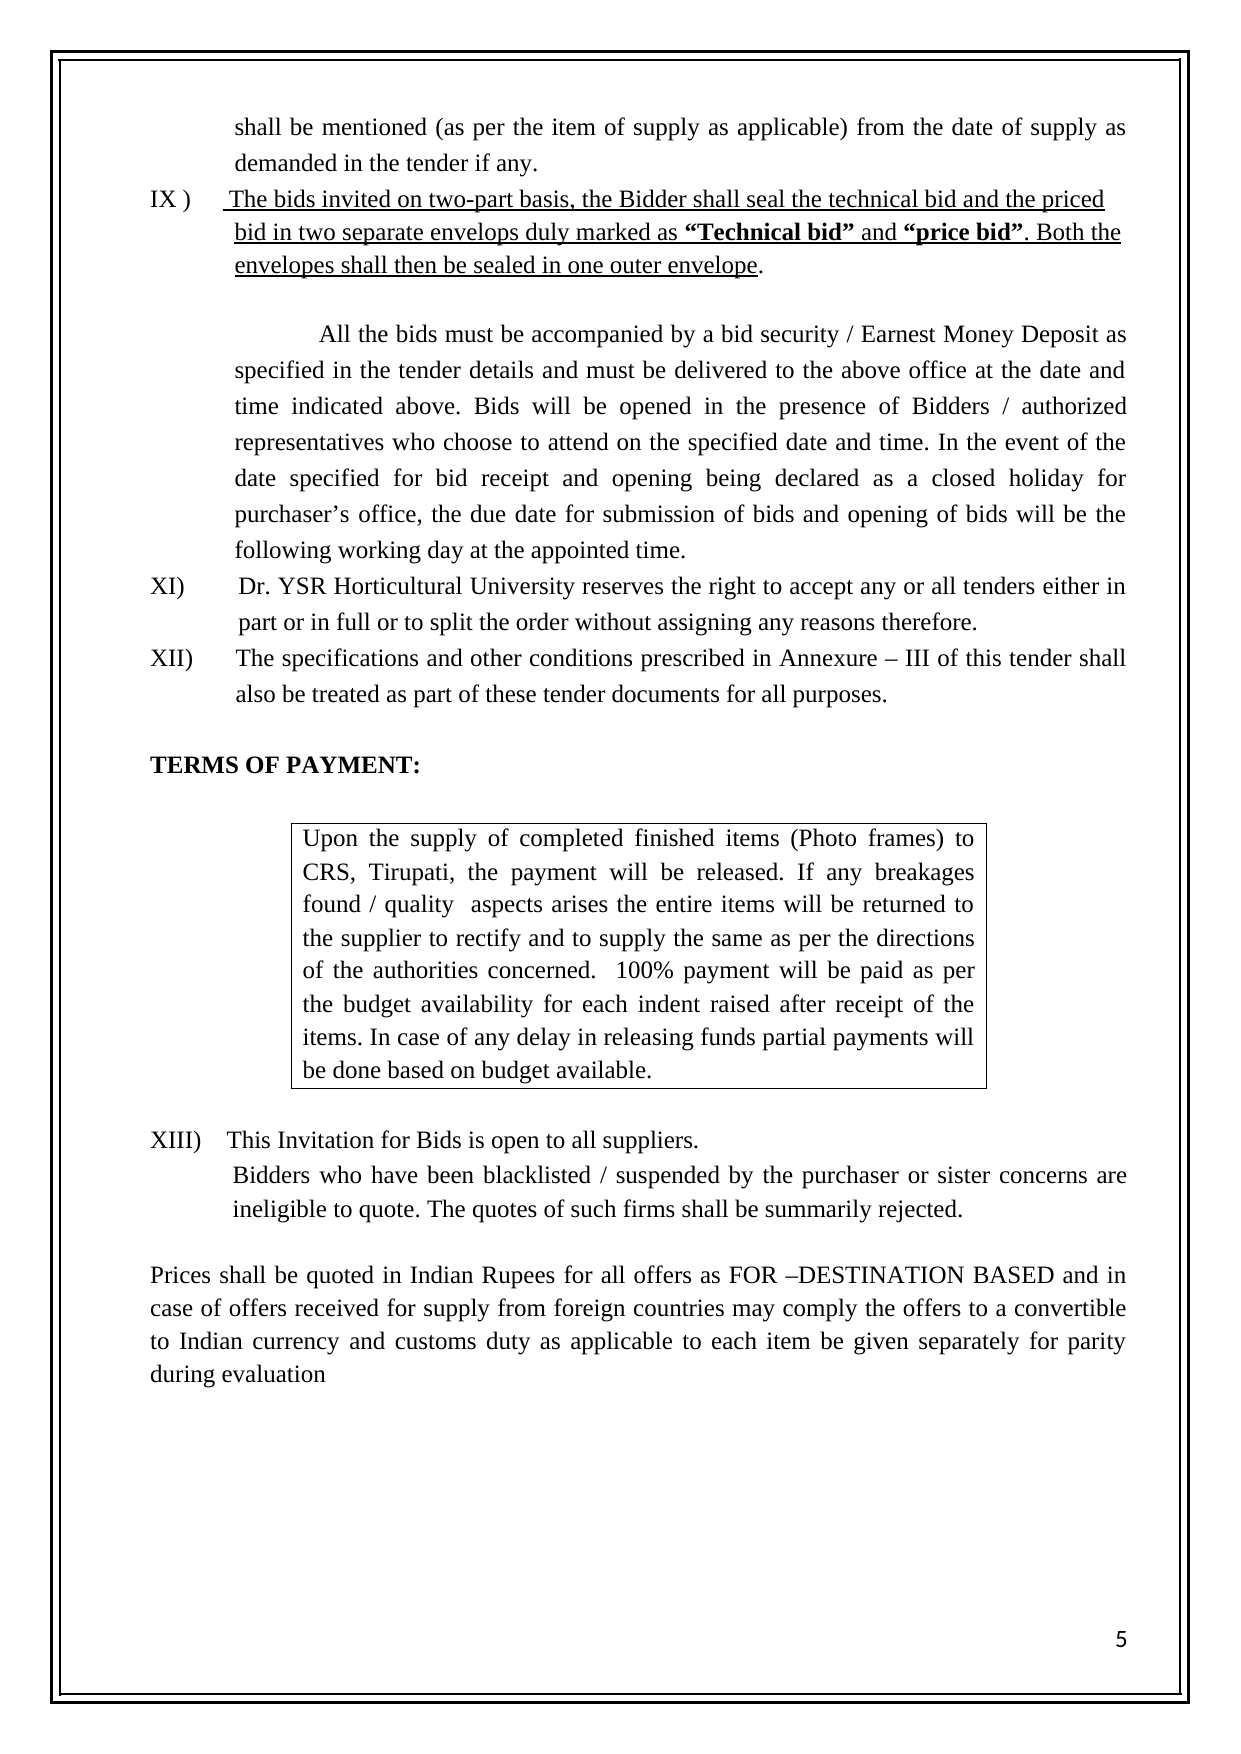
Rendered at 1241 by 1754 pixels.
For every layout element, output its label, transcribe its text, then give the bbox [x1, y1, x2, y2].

table_header Upon the supply of completed finished items (Photo frames) to CRS, Tirupati, the payment will be released. If any breakages found / quality aspects arises the entire items will be returned to the supplier to rectify and to supply the same as per the directions of the authorities concerned. 100% payment will be paid as per the budget availability for each indent raised after receipt of the items. In case of any delay in releasing funds partial payments will be done based on budget available. [292, 824, 986, 1088]
text TERMS OF PAYMENT: [150, 751, 1128, 779]
text XIII) This Invitation for Bids is open to all suppliers. [150, 1125, 1128, 1153]
text IX ) The bids invited on two-part basis, the Bidder shall seal the technical bid and the priced [150, 184, 1128, 213]
text Prices shall be quoted in Indian Rupees for all offers as FOR –DESTINATION BASED and in case of offers received for supply from foreign countries may comply the offers to a convertible to Indian currency and customs duty as applicable to each item be given separately for parity during evaluation [150, 1260, 1128, 1387]
text All the bids must be accompanied by a bid security / Earnest Money Deposit as specified in the tender details and must be delivered to the above office at the date and time indicated above. Bids will be opened in the presence of Bidders / authorized representatives who choose to attend on the specified date and time. In the event of the date specified for bid receipt and opening being declared as a closed holiday for purchaser’s office, the due date for submission of bids and opening of bids will be the following working day at the appointed time. [234, 319, 1128, 564]
text envelopes shall then be sealed in one outer envelope. [234, 250, 1128, 279]
text Bidders who have been blacklisted / suspended by the purchaser or sister concerns are ineligible to quote. The quotes of such firms shall be summarily rejected. [232, 1161, 1128, 1222]
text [150, 112, 1128, 177]
text bid in two separate envelops duly marked as “Technical bid” and “price bid”. Both the [234, 217, 1128, 246]
text XI) Dr. YSR Horticultural University reserves the right to accept any or all tenders either in part or in full or to split the order without assigning any reasons therefore. [150, 571, 1128, 636]
text XII) The specifications and other conditions prescribed in Annexure – III of this tender shall also be treated as part of these tender documents for all purposes. [150, 643, 1128, 707]
